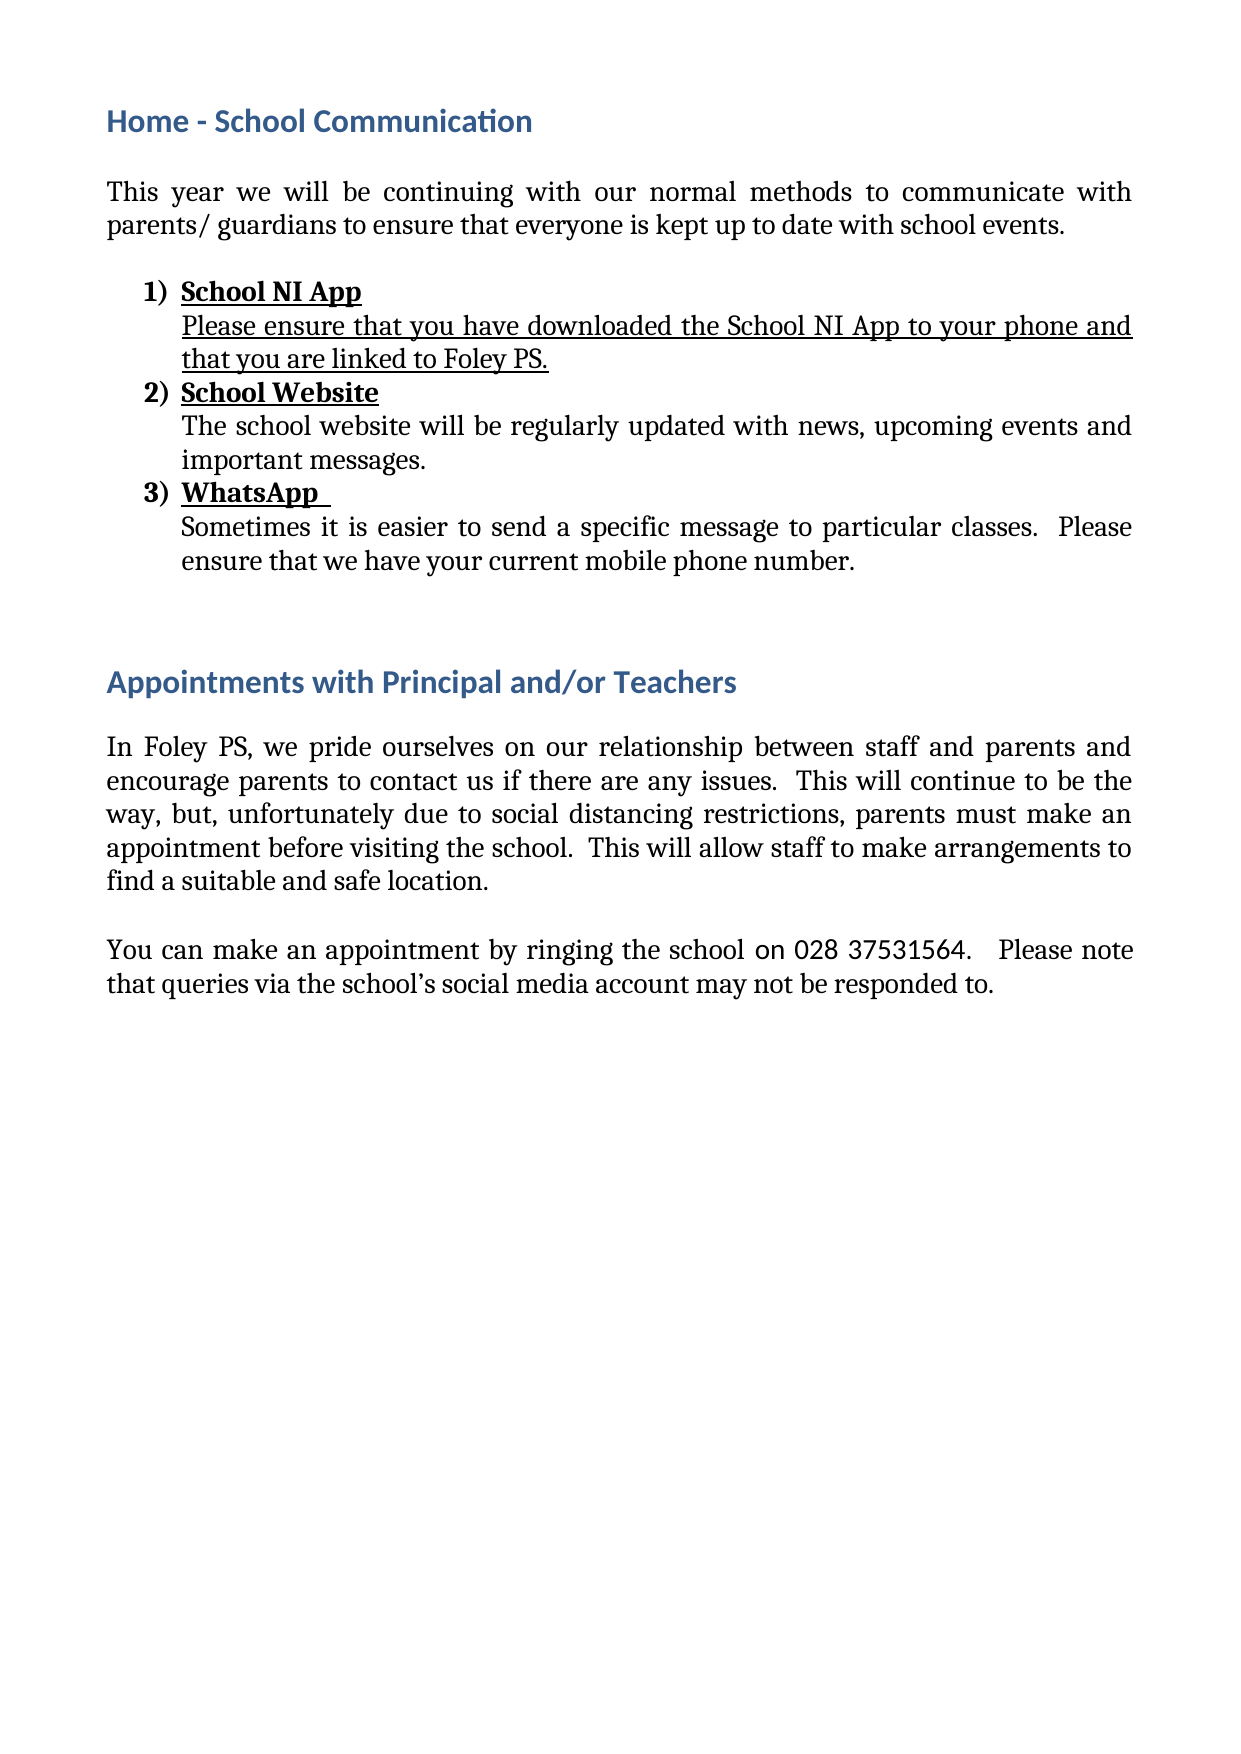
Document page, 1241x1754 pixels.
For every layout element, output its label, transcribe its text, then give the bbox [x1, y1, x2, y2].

list Sometimes it is easier to send a specific message to particular classes. Please ensure that we have your current mobile phone number. [181, 510, 1134, 577]
text In Foley PS, we pride ourselves on our relationship between staff and parents and encourage parents to contact us if there are any issues. This will continue to be the way, but, unfortunately due to social distancing restrictions, parents must make an appointment before visiting the school. This will allow staff to make arrangements to find a suitable and safe location. [106, 730, 1134, 898]
list Please ensure that you have downloaded the School NI App to your phone and that you are linked to Foley PS. [181, 309, 1134, 376]
subtitle Home - School Communication [106, 100, 1134, 141]
text This year we will be continuing with our normal methods to communicate with parents/ guardians to ensure that everyone is kept up to date with school events. [106, 175, 1134, 242]
list School NI App [144, 275, 1134, 309]
text You can make an appointment by ringing the school on 028 37531564. Please note that queries via the school’s social media account may not be responded to. [106, 931, 1134, 1001]
list WhatsApp [144, 477, 1134, 510]
subtitle Appointments with Principal and/or Teachers [106, 661, 1134, 701]
list The school website will be regularly updated with news, upcoming events and important messages. [181, 409, 1134, 477]
list School Website [144, 376, 1134, 409]
